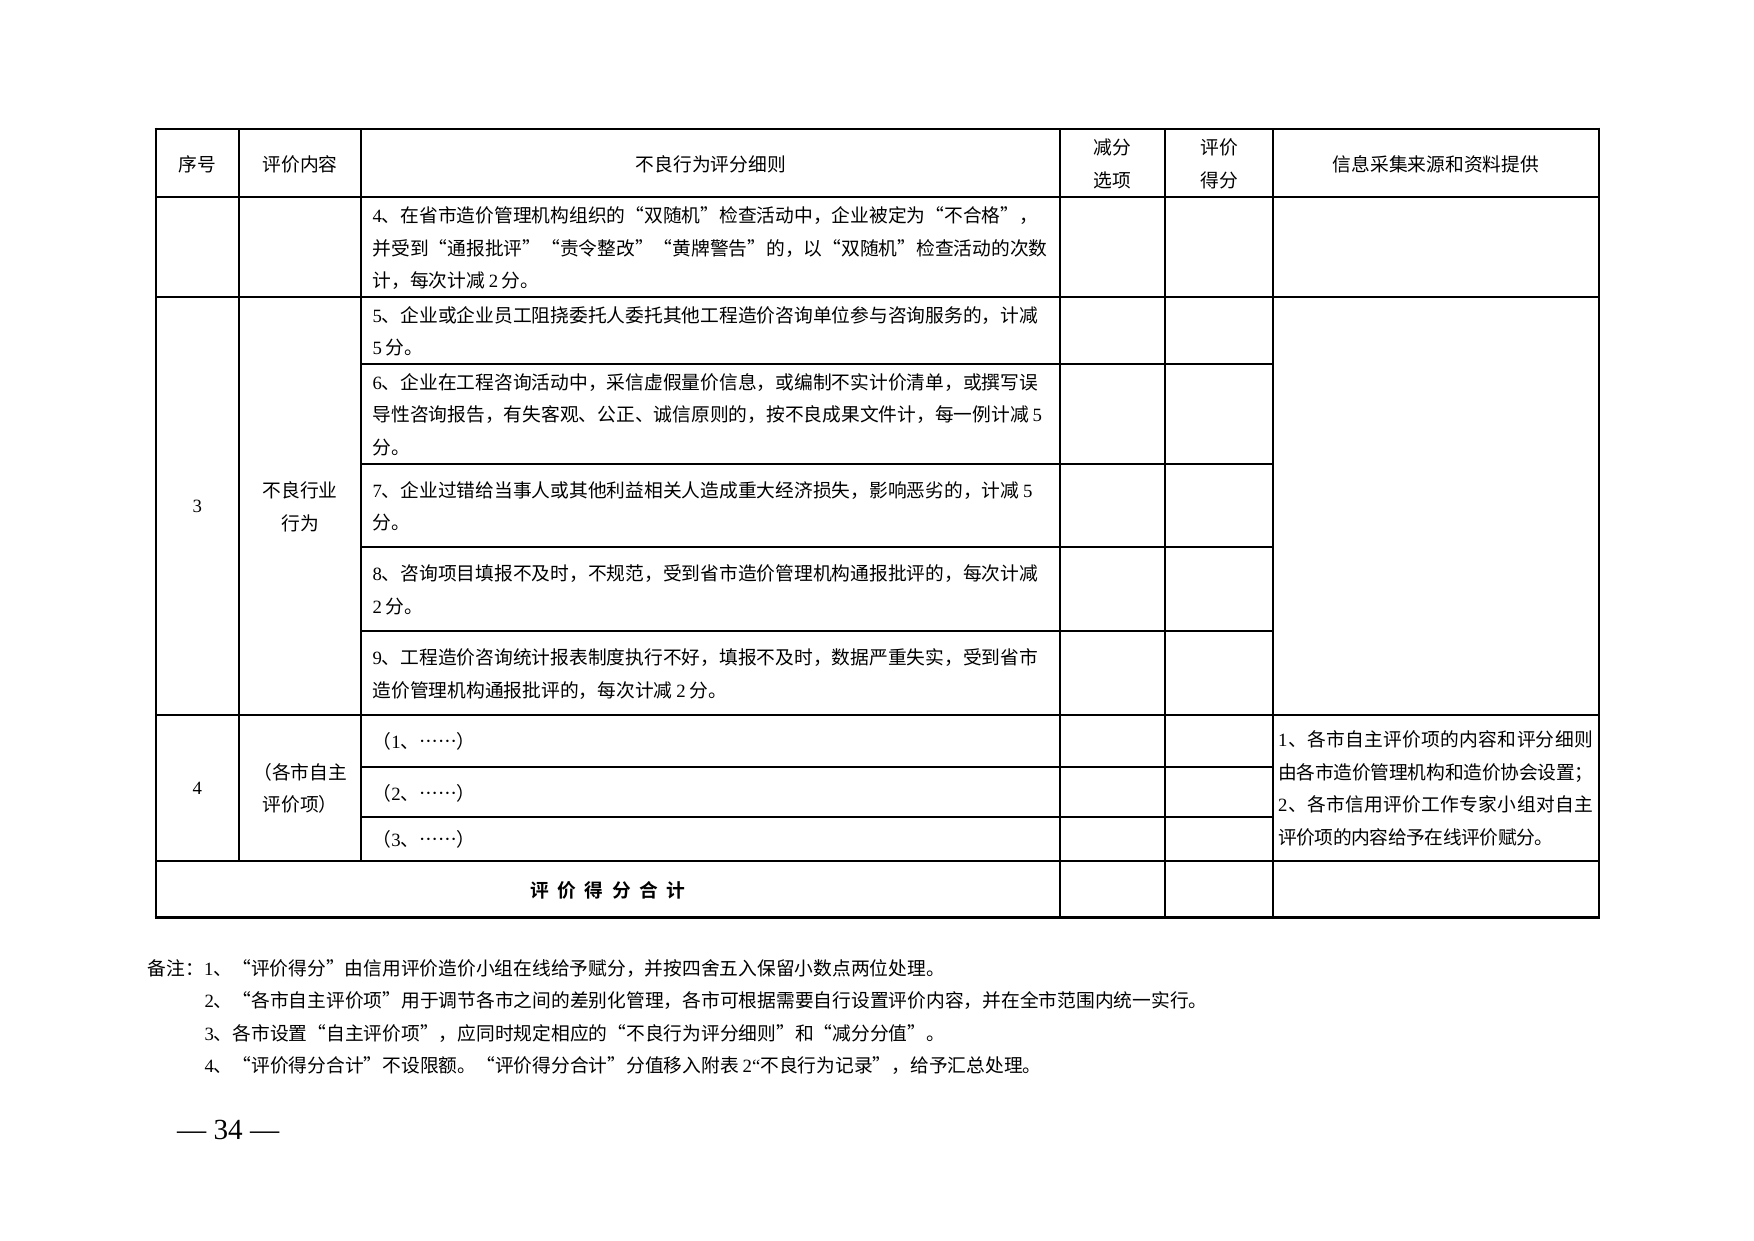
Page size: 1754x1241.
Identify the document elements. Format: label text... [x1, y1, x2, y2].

table_cell [1061, 548, 1164, 630]
table_cell （各市自主 评价项） [240, 716, 360, 859]
table_cell [1061, 198, 1164, 296]
text 4、“评价得分合计”不设限额。“评价得分合计”分值移入附表2“不良行为记录”，给予汇总处理。 [148, 1048, 1606, 1081]
table_cell 8、咨询项目填报不及时，不规范，受到省市造价管理机构通报批评的，每次计减2分。 [362, 548, 1059, 630]
text 2、“各市自主评价项”用于调节各市之间的差别化管理，各市可根据需要自行设置评价内容，并在全市范围内统一实行。 [148, 983, 1606, 1016]
table_cell （1、……） [362, 716, 1059, 766]
table_cell [1166, 716, 1272, 766]
table_cell [1061, 768, 1164, 816]
table_cell [1061, 818, 1164, 859]
table_cell 3 [157, 298, 238, 713]
table_header 信息采集来源和资料提供 [1274, 130, 1598, 196]
table_header 减分 选项 [1061, 130, 1164, 196]
table_cell [1061, 716, 1164, 766]
table_cell （3、……） [362, 818, 1059, 859]
table_cell [1166, 298, 1272, 363]
table_cell [1061, 632, 1164, 713]
table_cell [1274, 862, 1598, 916]
table_cell [1166, 365, 1272, 462]
table_cell [1166, 465, 1272, 546]
table_cell 6、企业在工程咨询活动中，采信虚假量价信息，或编制不实计价清单，或撰写误导性咨询报告，有失客观、公正、诚信原则的，按不良成果文件计，每一例计减5分。 [362, 365, 1059, 462]
table_cell 7、企业过错给当事人或其他利益相关人造成重大经济损失，影响恶劣的，计减5分。 [362, 465, 1059, 546]
table_cell [1061, 862, 1164, 916]
table_header 评价 得分 [1166, 130, 1272, 196]
table_cell [1061, 298, 1164, 363]
table_cell [1166, 768, 1272, 816]
table_cell [1274, 298, 1598, 713]
table_cell （2、……） [362, 768, 1059, 816]
table_cell 不良行业 行为 [240, 298, 360, 713]
text 备注：1、“评价得分”由信用评价造价小组在线给予赋分，并按四舍五入保留小数点两位处理。 [148, 951, 1606, 983]
table_cell 4 [157, 716, 238, 859]
table_header 评价内容 [240, 130, 360, 196]
text 3、各市设置“自主评价项”，应同时规定相应的“不良行为评分细则”和“减分分值”。 [148, 1016, 1606, 1048]
table_cell 9、工程造价咨询统计报表制度执行不好，填报不及时，数据严重失实，受到省市造价管理机构通报批评的，每次计减2分。 [362, 632, 1059, 713]
table_cell [1166, 862, 1272, 916]
table_header 序号 [157, 130, 238, 196]
table_cell [1061, 465, 1164, 546]
table_cell [1166, 548, 1272, 630]
table_cell 5、企业或企业员工阻挠委托人委托其他工程造价咨询单位参与咨询服务的，计减5分。 [362, 298, 1059, 363]
table_cell [1166, 632, 1272, 713]
table_cell 评 价 得 分 合 计 [157, 862, 1059, 916]
table_header 不良行为评分细则 [362, 130, 1059, 196]
table_cell [1061, 365, 1164, 462]
table_cell [1166, 818, 1272, 859]
table_cell 4、在省市造价管理机构组织的“双随机”检查活动中，企业被定为“不合格”，并受到“通报批评”“责令整改”“黄牌警告”的，以“双随机”检查活动的次数计，每次计减2分。 [362, 198, 1059, 296]
table_cell [1166, 198, 1272, 296]
table_cell 1、各市自主评价项的内容和评分细则由各市造价管理机构和造价协会设置； 2、各市信用评价工作专家小组对自主评价项的内容给予在线评价赋分。 [1274, 716, 1598, 859]
